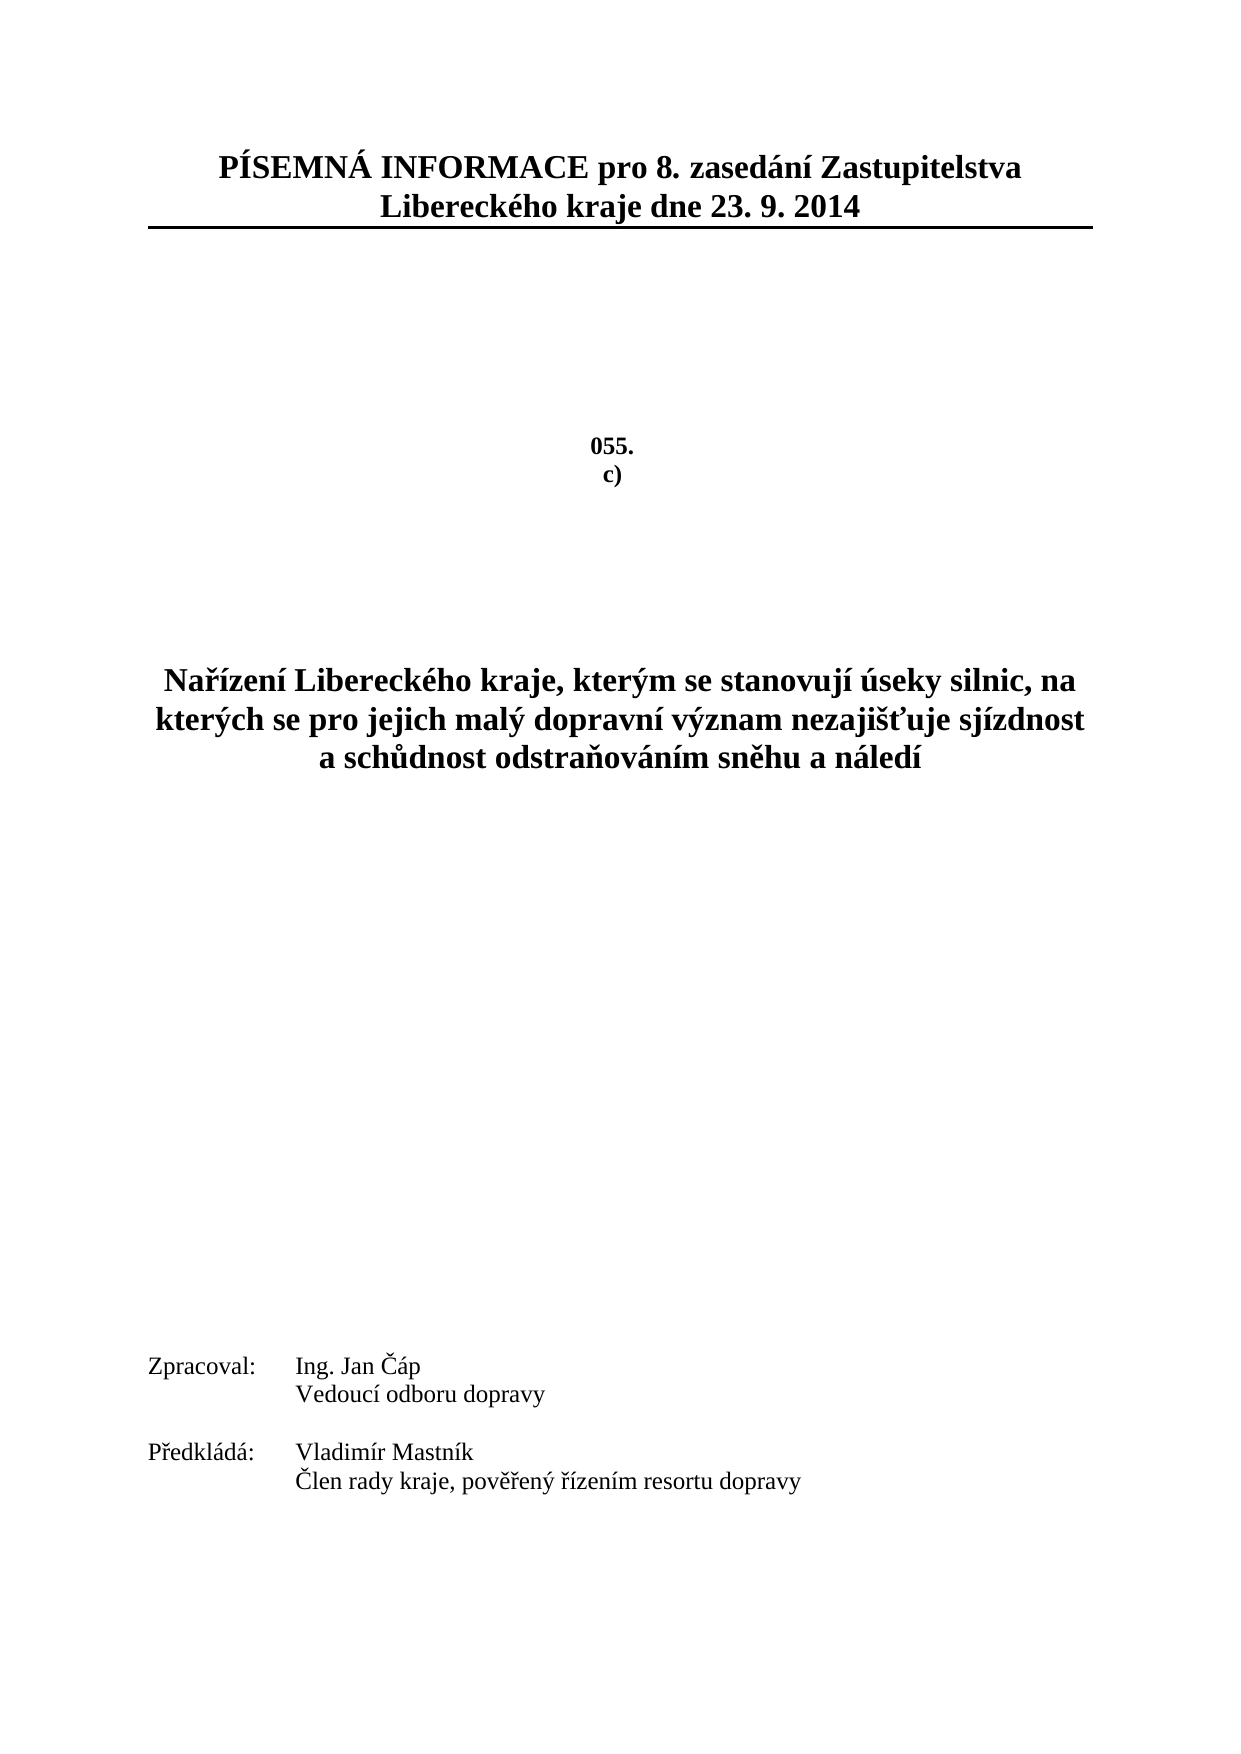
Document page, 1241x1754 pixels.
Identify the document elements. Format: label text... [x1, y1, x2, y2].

text Libereckého kraje dne 23. 9. 2014 [148, 186, 1093, 226]
text Předkládá: Vladimír Mastník [148, 1437, 1093, 1466]
text 055. [516, 431, 1093, 459]
text c) [516, 459, 1093, 488]
text Člen rady kraje, pověřený řízením resortu dopravy [148, 1466, 1093, 1494]
text Zpracoval: Ing. Jan Čáp [148, 1351, 1093, 1379]
text PÍSEMNÁ INFORMACE pro 8. zasedání Zastupitelstva [148, 148, 1093, 186]
text Nařízení Libereckého kraje, kterým se stanovují úseky silnic, na kterých se pro jejich malý dopravní význam nezajišťuje sjízdnost a schůdnost odstraňováním sněhu a náledí [148, 661, 1093, 776]
text Vedoucí odboru dopravy [148, 1379, 1093, 1408]
